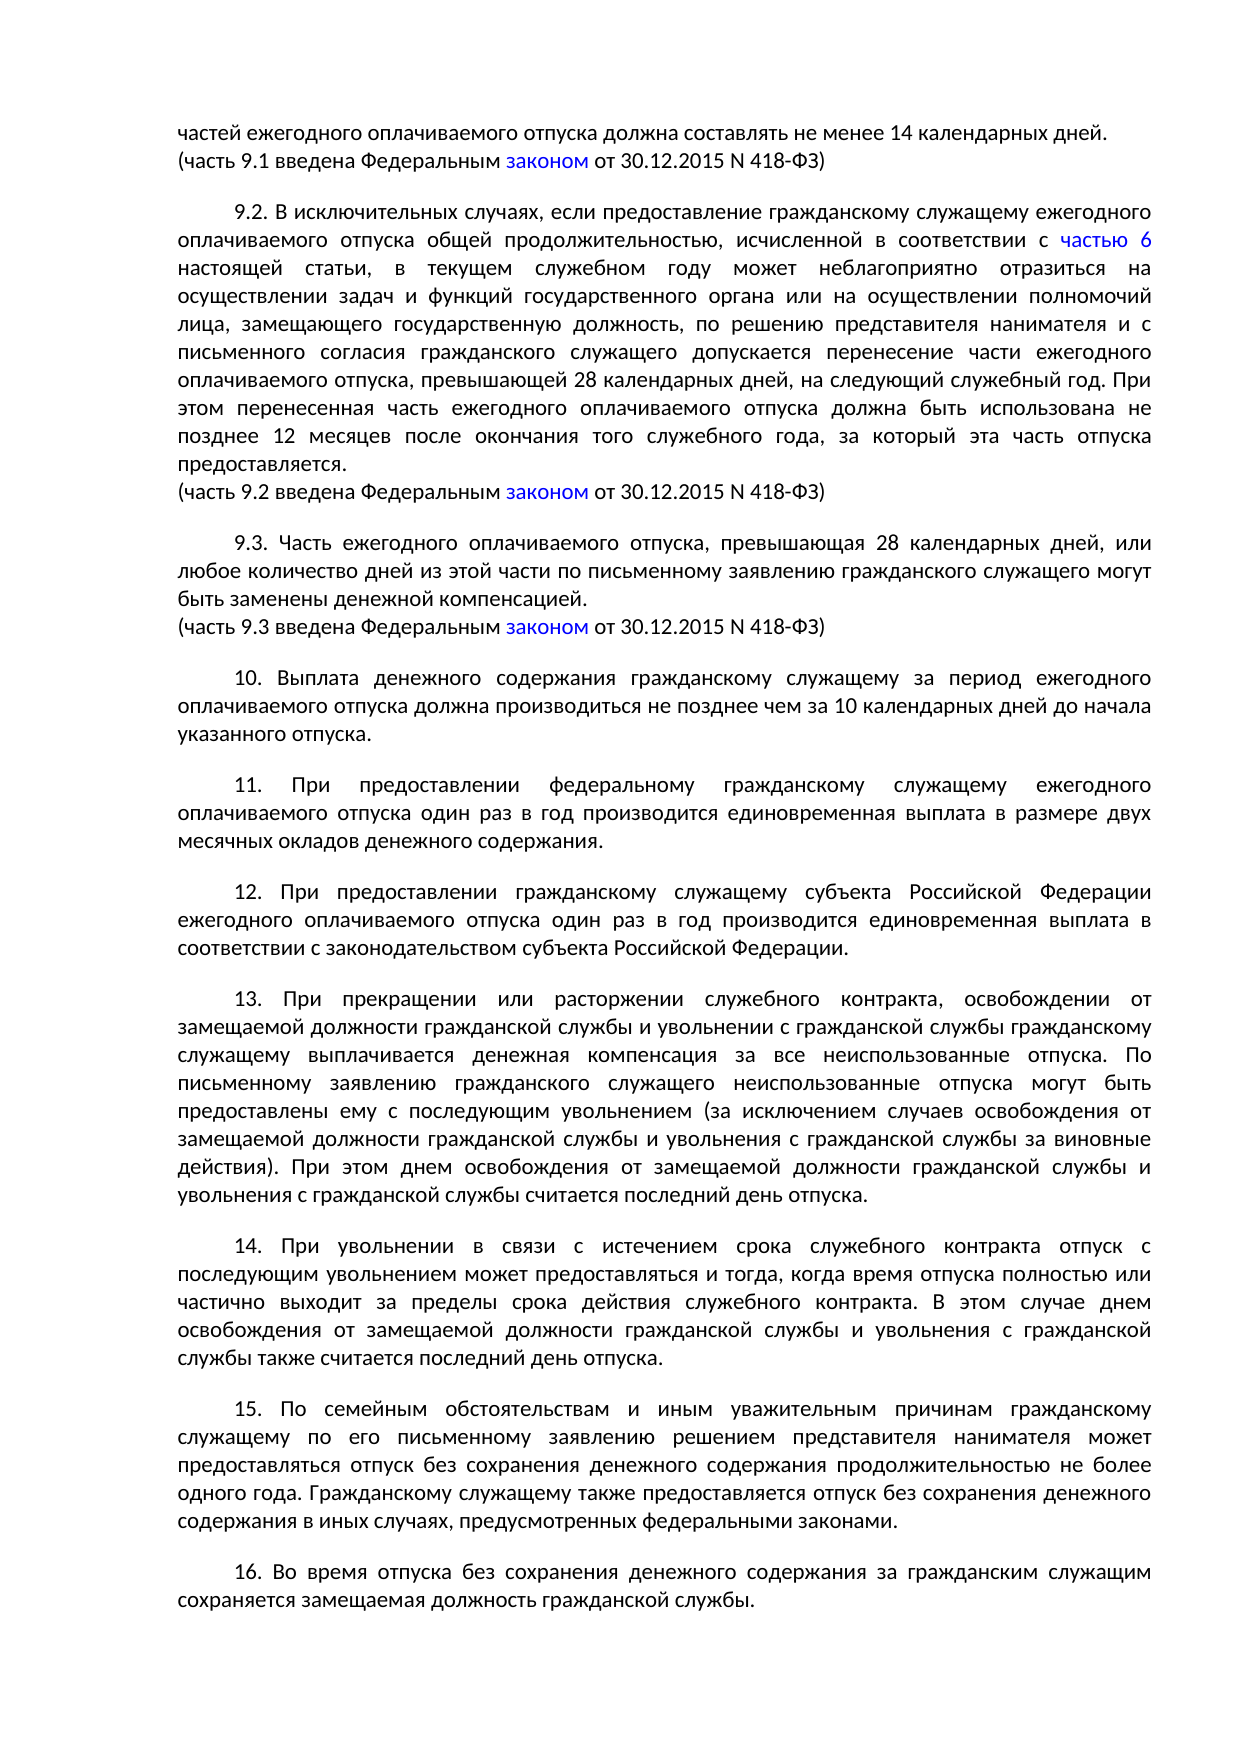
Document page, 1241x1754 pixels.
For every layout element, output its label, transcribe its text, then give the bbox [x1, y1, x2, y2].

text 9.2. В исключительных случаях, если предоставление гражданскому служащему ежегодного оплачиваемого отпуска общей продолжительностью, исчисленной в соответствии с частью 6 настоящей статьи, в текущем служебном году может неблагоприятно отразиться на осуществлении задач и функций государственного органа или на осуществлении полномочий лица, замещающего государственную должность, по решению представителя нанимателя и с письменного согласия гражданского служащего допускается перенесение части ежегодного оплачиваемого отпуска, превышающей 28 календарных дней, на следующий служебный год. При этом перенесенная часть ежегодного оплачиваемого отпуска должна быть использована не позднее 12 месяцев после окончания того служебного года, за который эта часть отпуска предоставляется. [177, 197, 1152, 477]
text 14. При увольнении в связи с истечением срока служебного контракта отпуск с последующим увольнением может предоставляться и тогда, когда время отпуска полностью или частично выходит за пределы срока действия служебного контракта. В этом случае днем освобождения от замещаемой должности гражданской службы и увольнения с гражданской службы также считается последний день отпуска. [177, 1231, 1152, 1371]
text 12. При предоставлении гражданскому служащему субъекта Российской Федерации ежегодного оплачиваемого отпуска один раз в год производится единовременная выплата в соответствии с законодательством субъекта Российской Федерации. [177, 877, 1152, 961]
text (часть 9.1 введена Федеральным законом от 30.12.2015 N 418-ФЗ) [177, 146, 1152, 174]
text 10. Выплата денежного содержания гражданскому служащему за период ежегодного оплачиваемого отпуска должна производиться не позднее чем за 10 календарных дней до начала указанного отпуска. [177, 663, 1152, 747]
text (часть 9.2 введена Федеральным законом от 30.12.2015 N 418-ФЗ) [177, 477, 1152, 505]
text 13. При прекращении или расторжении служебного контракта, освобождении от замещаемой должности гражданской службы и увольнении с гражданской службы гражданскому служащему выплачивается денежная компенсация за все неиспользованные отпуска. По письменному заявлению гражданского служащего неиспользованные отпуска могут быть предоставлены ему с последующим увольнением (за исключением случаев освобождения от замещаемой должности гражданской службы и увольнения с гражданской службы за виновные действия). При этом днем освобождения от замещаемой должности гражданской службы и увольнения с гражданской службы считается последний день отпуска. [177, 984, 1152, 1208]
text (часть 9.3 введена Федеральным законом от 30.12.2015 N 418-ФЗ) [177, 612, 1152, 640]
text 16. Во время отпуска без сохранения денежного содержания за гражданским служащим сохраняется замещаемая должность гражданской службы. [177, 1557, 1152, 1613]
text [177, 118, 1152, 146]
text 9.3. Часть ежегодного оплачиваемого отпуска, превышающая 28 календарных дней, или любое количество дней из этой части по письменному заявлению гражданского служащего могут быть заменены денежной компенсацией. [177, 528, 1152, 612]
text 11. При предоставлении федеральному гражданскому служащему ежегодного оплачиваемого отпуска один раз в год производится единовременная выплата в размере двух месячных окладов денежного содержания. [177, 770, 1152, 854]
text 15. По семейным обстоятельствам и иным уважительным причинам гражданскому служащему по его письменному заявлению решением представителя нанимателя может предоставляться отпуск без сохранения денежного содержания продолжительностью не более одного года. Гражданскому служащему также предоставляется отпуск без сохранения денежного содержания в иных случаях, предусмотренных федеральными законами. [177, 1394, 1152, 1534]
